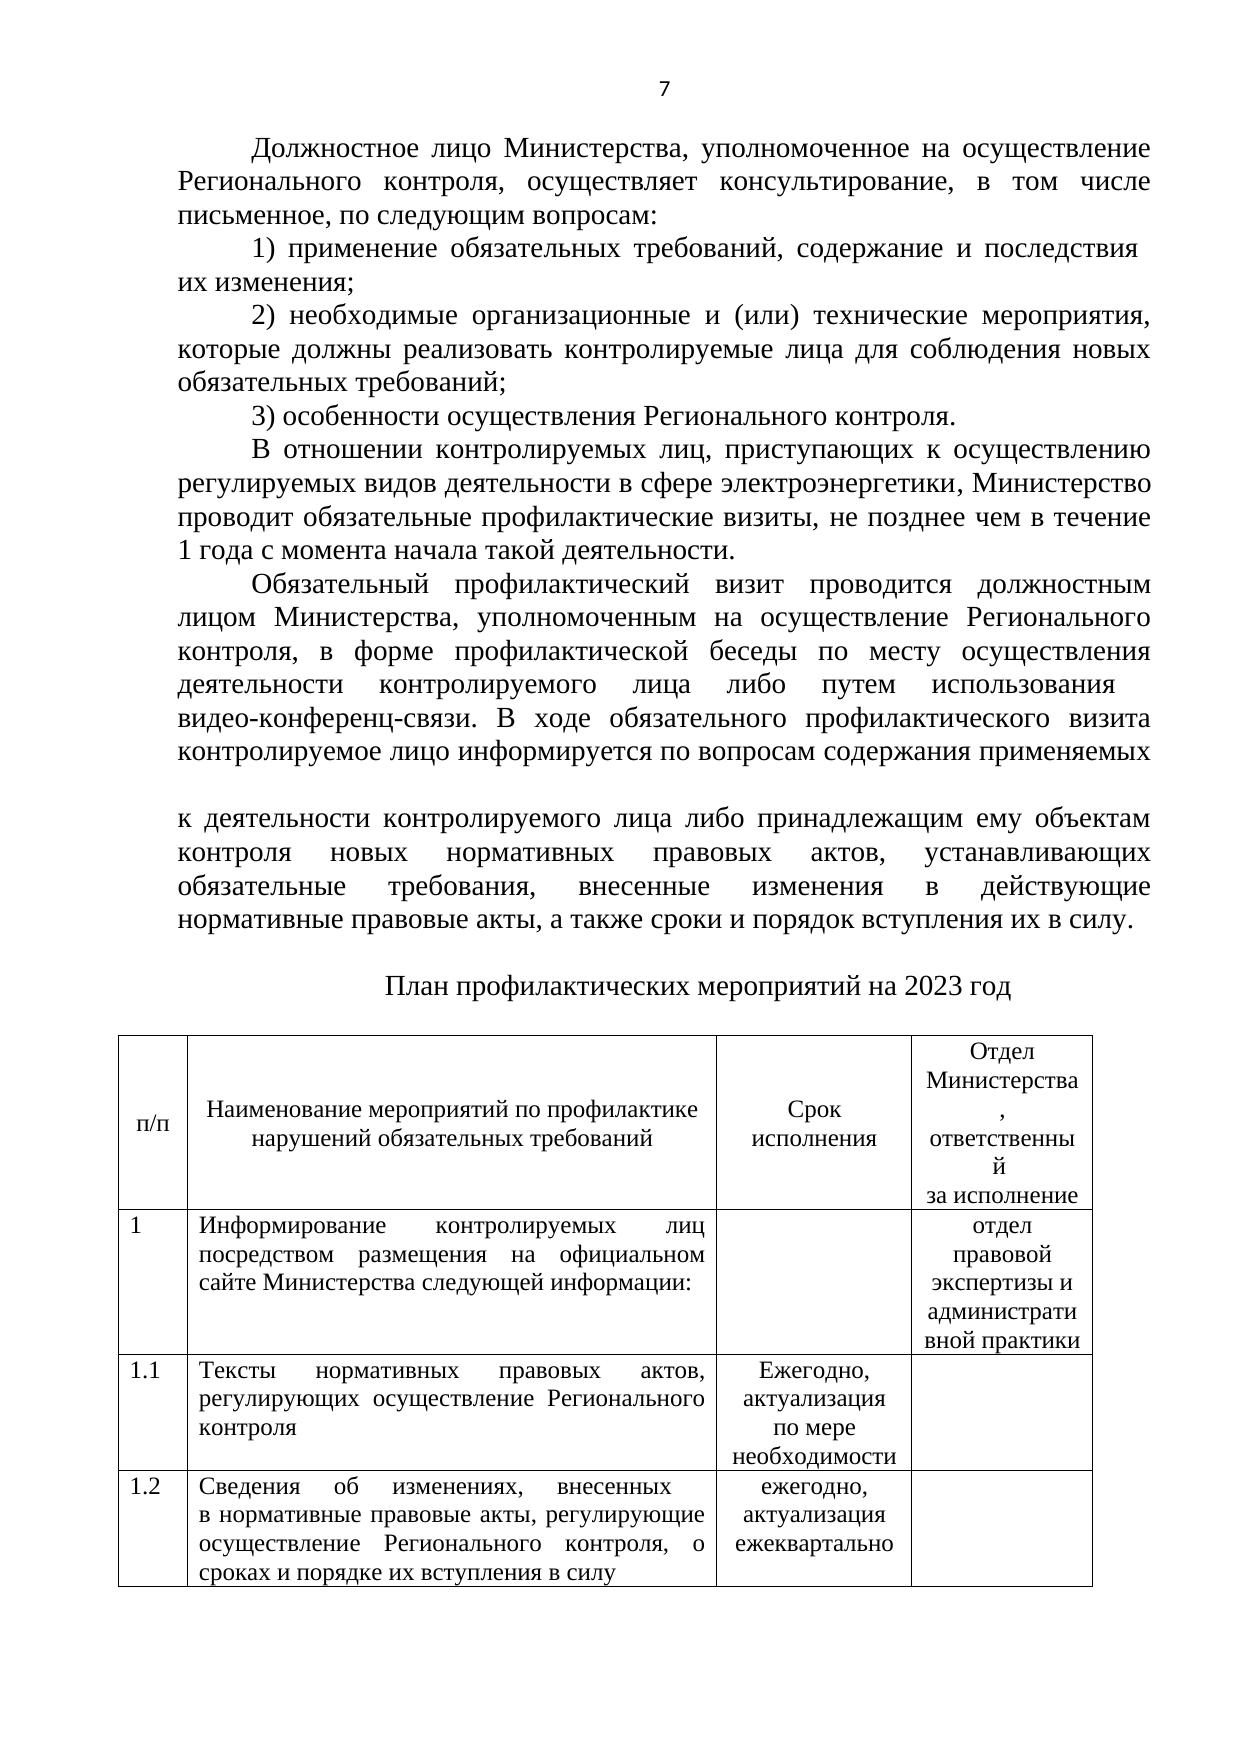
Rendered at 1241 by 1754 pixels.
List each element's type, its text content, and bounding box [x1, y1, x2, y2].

table_cell 1.2 [119, 1471, 187, 1586]
text 2) необходимые организационные и (или) технические мероприятия, которые должны реализовать контролируемые лица для соблюдения новых обязательных требований; [177, 297, 1152, 398]
table_header п/п [119, 1036, 187, 1209]
table_cell Ежегодно, актуализация по мере необходимости [717, 1355, 911, 1470]
text 1) применение обязательных требований, содержание и последствия их изменения; [177, 230, 1152, 297]
table_cell Тексты нормативных правовых актов, регулирующих осуществление Регионального контроля [188, 1355, 716, 1470]
text 3) особенности осуществления Регионального контроля. [177, 398, 1152, 432]
table_cell 1 [119, 1210, 187, 1354]
text В отношении контролируемых лиц, приступающих к осуществлению регулируемых видов деятельности в сфере электроэнергетики, Министерство проводит обязательные профилактические визиты, не позднее чем в течение 1 года с момента начала такой деятельности. [177, 432, 1152, 566]
table_cell [912, 1355, 1092, 1470]
table_cell [717, 1210, 911, 1354]
list План профилактических мероприятий на 2023 год [244, 968, 1152, 1002]
table_cell отдел правовой экспертизы и административной практики [912, 1210, 1092, 1354]
table_cell ежегодно, актуализация ежеквартально [717, 1471, 911, 1586]
table_header Наименование мероприятий по профилактике нарушений обязательных требований [188, 1036, 716, 1209]
table_cell [912, 1471, 1092, 1586]
table_cell Информирование контролируемых лиц посредством размещения на официальном сайте Министерства следующей информации: [188, 1210, 716, 1354]
table_cell 1.1 [119, 1355, 187, 1470]
text Обязательный профилактический визит проводится должностным лицом Министерства, уполномоченным на осуществление Регионального контроля, в форме профилактической беседы по месту осуществления деятельности контролируемого лица либо путем использования видео-конференц-связи. В ходе обязательного профилактического визита контролируемое лицо информируется по вопросам содержания применяемых к деятельности контролируемого лица либо принадлежащим ему объектам контроля новых нормативных правовых актов, устанавливающих обязательные требования, внесенные изменения в действующие нормативные правовые акты, а также сроки и порядок вступления их в силу. [177, 566, 1152, 935]
table_cell Сведения об изменениях, внесенных в нормативные правовые акты, регулирующие осуществление Регионального контроля, о сроках и порядке их вступления в силу [188, 1471, 716, 1586]
text Должностное лицо Министерства, уполномоченное на осуществление Регионального контроля, осуществляет консультирование, в том числе письменное, по следующим вопросам: [177, 130, 1152, 230]
table_header Срок исполнения [717, 1036, 911, 1209]
table_header Отдел Министерства, ответственный за исполнение [912, 1036, 1092, 1209]
